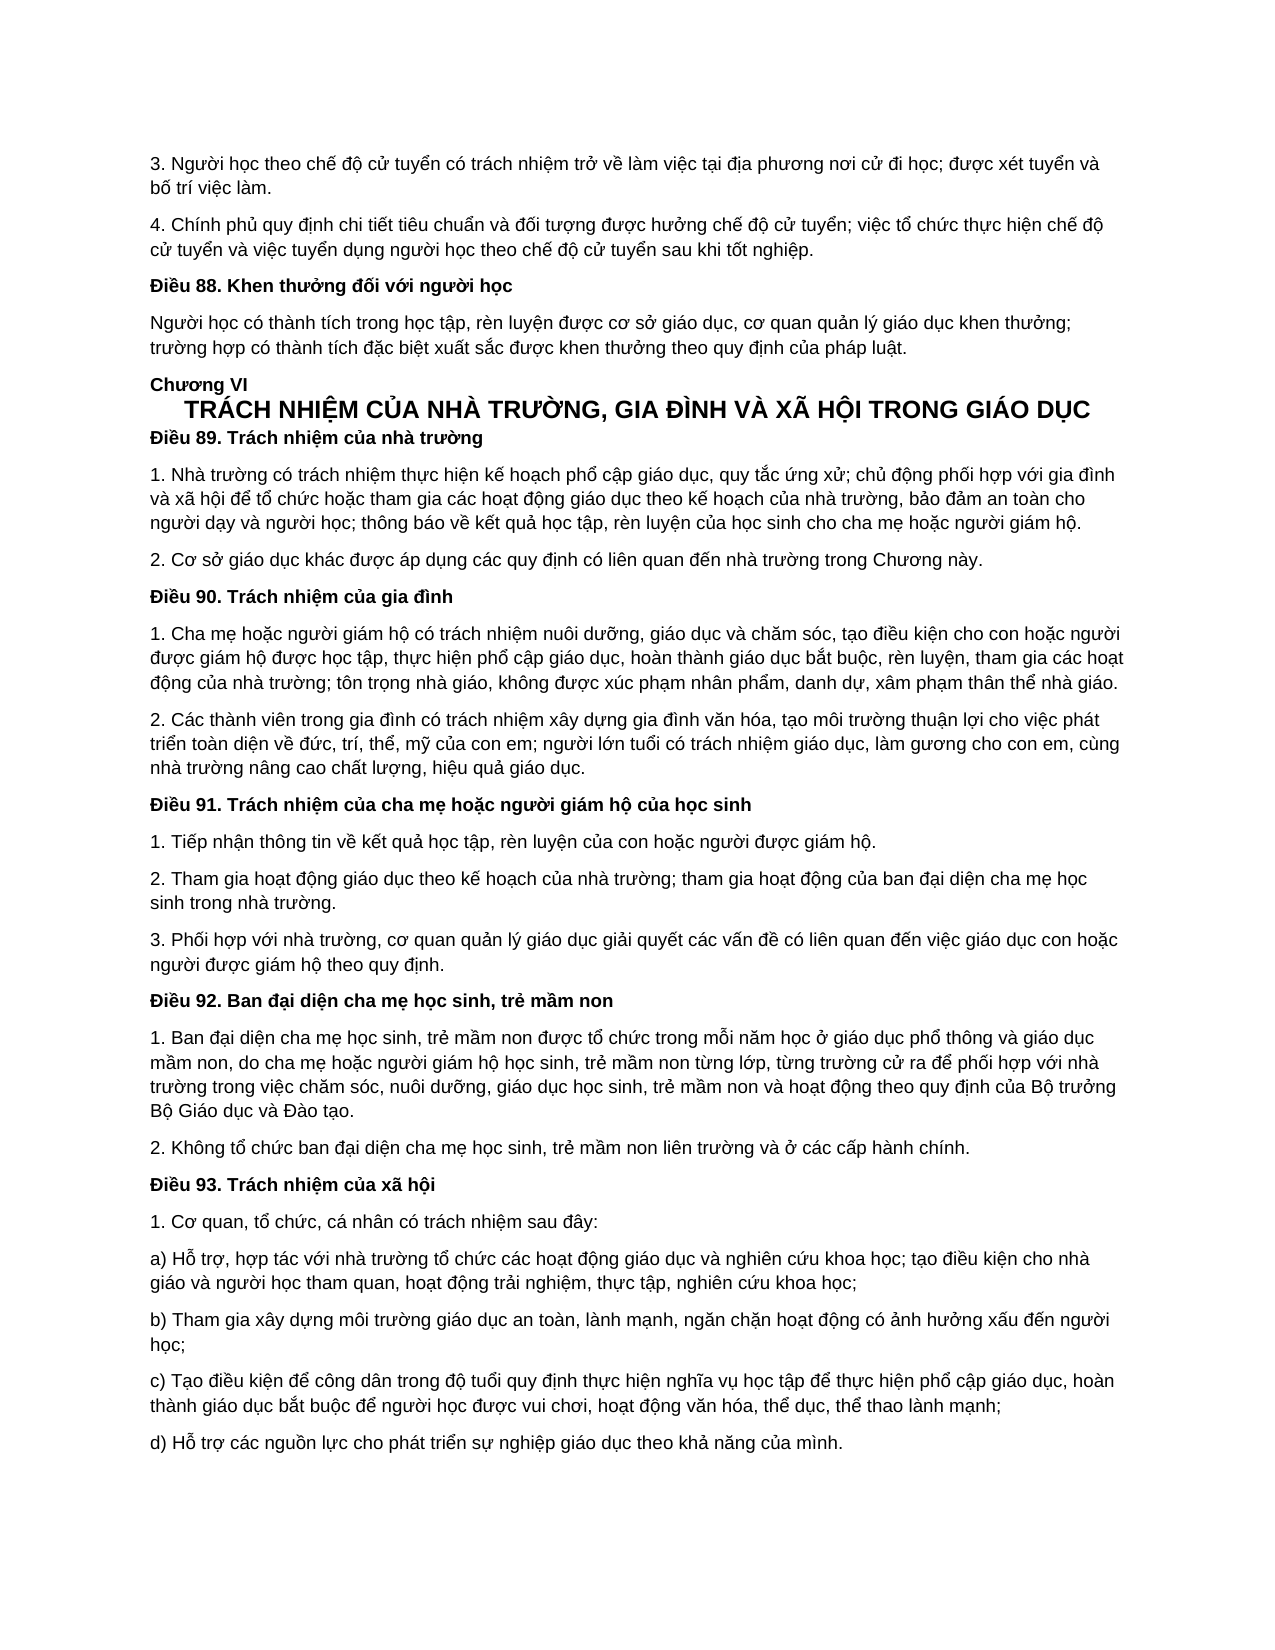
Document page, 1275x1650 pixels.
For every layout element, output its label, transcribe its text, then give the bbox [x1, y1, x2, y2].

text 1. Ban đại diện cha mẹ học sinh, trẻ mầm non được tổ chức trong mỗi năm học ở giáo dục phổ thông và giáo dục mầm non, do cha mẹ hoặc người giám hộ học sinh, trẻ mầm non từng lớp, từng trường cử ra để phối hợp với nhà trường trong việc chăm sóc, nuôi dưỡng, giáo dục học sinh, trẻ mầm non và hoạt động theo quy định của Bộ trưởng Bộ Giáo dục và Đào tạo. [150, 1024, 1125, 1122]
text 4. Chính phủ quy định chi tiết tiêu chuẩn và đối tượng được hưởng chế độ cử tuyển; việc tổ chức thực hiện chế độ cử tuyển và việc tuyển dụng người học theo chế độ cử tuyển sau khi tốt nghiệp. [150, 211, 1125, 260]
text a) Hỗ trợ, hợp tác với nhà trường tổ chức các hoạt động giáo dục và nghiên cứu khoa học; tạo điều kiện cho nhà giáo và người học tham quan, hoạt động trải nghiệm, thực tập, nghiên cứu khoa học; [150, 1245, 1125, 1294]
text 3. Phối hợp với nhà trường, cơ quan quản lý giáo dục giải quyết các vấn đề có liên quan đến việc giáo dục con hoặc người được giám hộ theo quy định. [150, 926, 1125, 975]
text 1. Cơ quan, tổ chức, cá nhân có trách nhiệm sau đây: [150, 1208, 1125, 1232]
text Điều 92. Ban đại diện cha mẹ học sinh, trẻ mầm non [150, 987, 1125, 1012]
text 2. Không tổ chức ban đại diện cha mẹ học sinh, trẻ mầm non liên trường và ở các cấp hành chính. [150, 1134, 1125, 1159]
text Điều 89. Trách nhiệm của nhà trường [150, 424, 1125, 448]
text c) Tạo điều kiện để công dân trong độ tuổi quy định thực hiện nghĩa vụ học tập để thực hiện phổ cập giáo dục, hoàn thành giáo dục bắt buộc để người học được vui chơi, hoạt động văn hóa, thể dục, thể thao lành mạnh; [150, 1367, 1125, 1416]
text 1. Cha mẹ hoặc người giám hộ có trách nhiệm nuôi dưỡng, giáo dục và chăm sóc, tạo điều kiện cho con hoặc người được giám hộ được học tập, thực hiện phổ cập giáo dục, hoàn thành giáo dục bắt buộc, rèn luyện, tham gia các hoạt động của nhà trường; tôn trọng nhà giáo, không được xúc phạm nhân phẩm, danh dự, xâm phạm thân thể nhà giáo. [150, 620, 1125, 693]
text Người học có thành tích trong học tập, rèn luyện được cơ sở giáo dục, cơ quan quản lý giáo dục khen thưởng; trường hợp có thành tích đặc biệt xuất sắc được khen thưởng theo quy định của pháp luật. [150, 309, 1125, 358]
text 2. Tham gia hoạt động giáo dục theo kế hoạch của nhà trường; tham gia hoạt động của ban đại diện cha mẹ học sinh trong nhà trường. [150, 865, 1125, 914]
text 1. Tiếp nhận thông tin về kết quả học tập, rèn luyện của con hoặc người được giám hộ. [150, 828, 1125, 852]
text Điều 90. Trách nhiệm của gia đình [150, 583, 1125, 607]
text b) Tham gia xây dựng môi trường giáo dục an toàn, lành mạnh, ngăn chặn hoạt động có ảnh hưởng xấu đến người học; [150, 1306, 1125, 1355]
text 3. Người học theo chế độ cử tuyển có trách nhiệm trở về làm việc tại địa phương nơi cử đi học; được xét tuyển và bố trí việc làm. [150, 150, 1125, 199]
text Chương VI [150, 371, 1125, 395]
text 1. Nhà trường có trách nhiệm thực hiện kế hoạch phổ cập giáo dục, quy tắc ứng xử; chủ động phối hợp với gia đình và xã hội để tổ chức hoặc tham gia các hoạt động giáo dục theo kế hoạch của nhà trường, bảo đảm an toàn cho người dạy và người học; thông báo về kết quả học tập, rèn luyện của học sinh cho cha mẹ hoặc người giám hộ. [150, 461, 1125, 534]
text 2. Các thành viên trong gia đình có trách nhiệm xây dựng gia đình văn hóa, tạo môi trường thuận lợi cho việc phát triển toàn diện về đức, trí, thể, mỹ của con em; người lớn tuổi có trách nhiệm giáo dục, làm gương cho con em, cùng nhà trường nâng cao chất lượng, hiệu quả giáo dục. [150, 706, 1125, 779]
text Điều 88. Khen thưởng đối với người học [150, 272, 1125, 297]
text 2. Cơ sở giáo dục khác được áp dụng các quy định có liên quan đến nhà trường trong Chương này. [150, 546, 1125, 571]
text Điều 93. Trách nhiệm của xã hội [150, 1171, 1125, 1196]
text Điều 91. Trách nhiệm của cha mẹ hoặc người giám hộ của học sinh [150, 791, 1125, 816]
text TRÁCH NHIỆM CỦA NHÀ TRƯỜNG, GIA ĐÌNH VÀ XÃ HỘI TRONG GIÁO DỤC [150, 395, 1125, 424]
text d) Hỗ trợ các nguồn lực cho phát triển sự nghiệp giáo dục theo khả năng của mình. [150, 1429, 1125, 1453]
